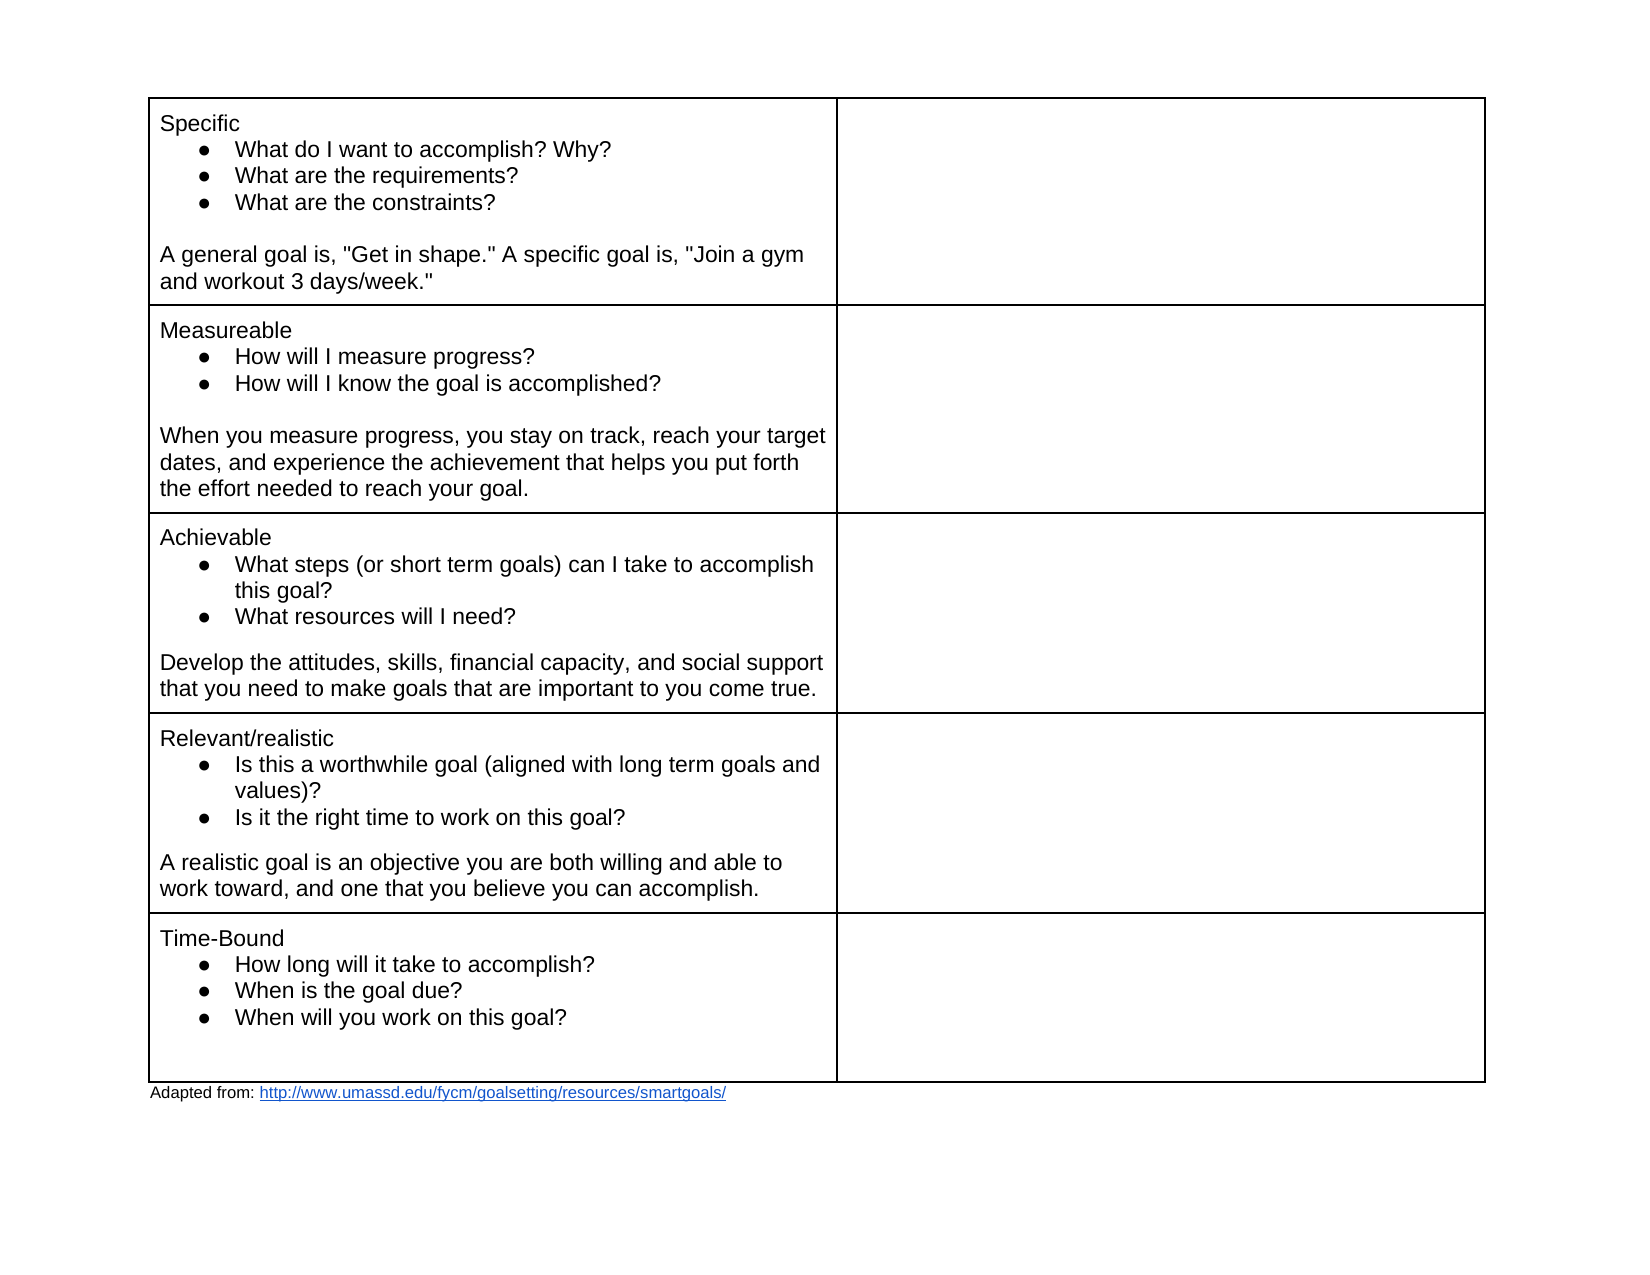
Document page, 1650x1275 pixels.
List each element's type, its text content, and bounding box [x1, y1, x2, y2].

table_cell Measureable How will I measure progress? How will I know the goal is accomplished? When you measure progress, you stay on track, reach your target dates, and experience the achievement that helps you put forth the effort needed to reach your goal. [150, 306, 836, 512]
table_cell Achievable What steps (or short term goals) can I take to accomplish this goal? What resources will I need? Develop the attitudes, skills, financial capacity, and social support that you need to make goals that are important to you come true. [150, 514, 836, 712]
table_cell Time-Bound How long will it take to accomplish? When is the goal due? When will you work on this goal? [150, 914, 836, 1081]
table_cell [838, 514, 1484, 712]
table_cell [838, 306, 1484, 512]
table_header [838, 99, 1484, 304]
table_header Specific What do I want to accomplish? Why? What are the requirements? What are the constraints? A general goal is, "Get in shape." A specific goal is, "Join a gym and workout 3 days/week." [150, 99, 836, 304]
table_cell Relevant/realistic Is this a worthwhile goal (aligned with long term goals and values)? Is it the right time to work on this goal? A realistic goal is an objective you are both willing and able to work toward, and one that you believe you can accomplish. [150, 714, 836, 912]
text Adapted from: http://www.umassd.edu/fycm/goalsetting/resources/smartgoals/ [150, 1083, 1500, 1102]
table_cell [838, 914, 1484, 1081]
table_cell [838, 714, 1484, 912]
